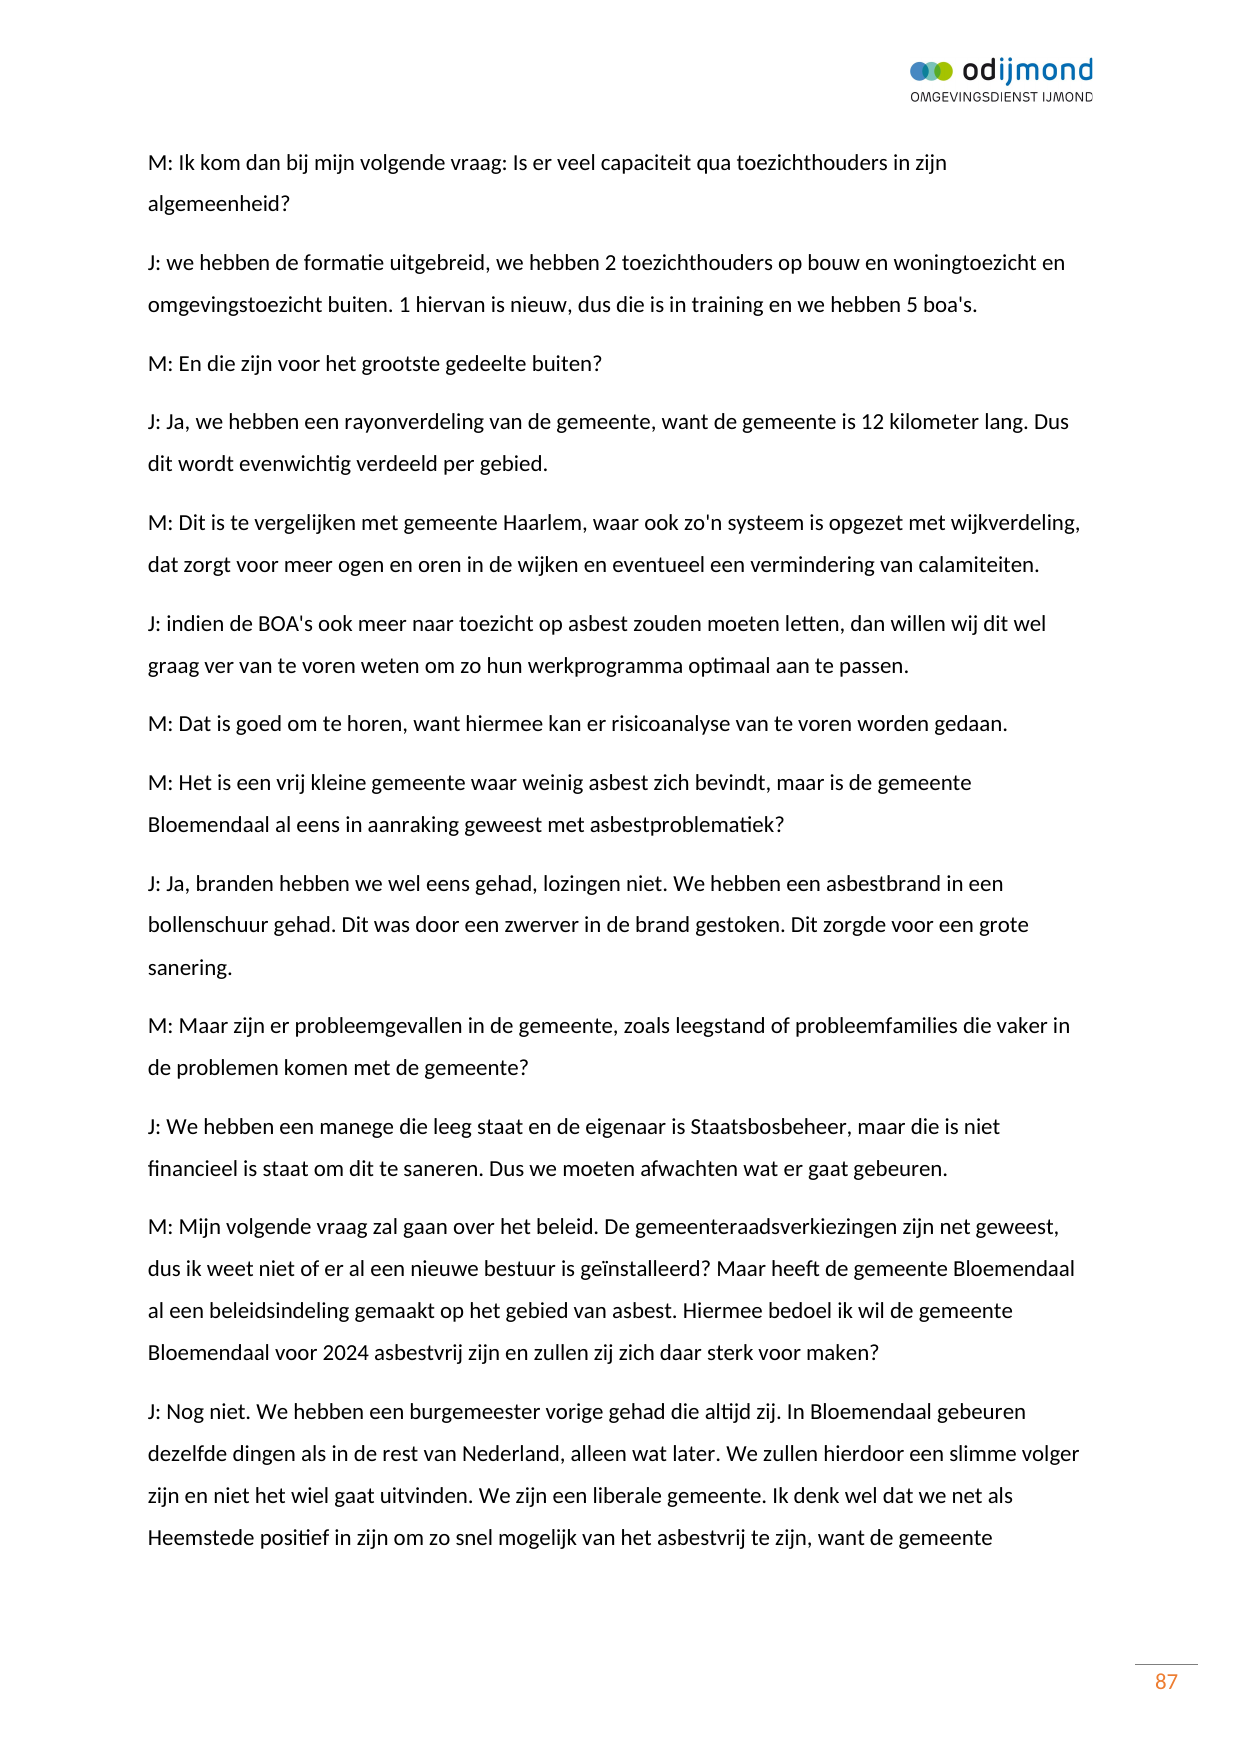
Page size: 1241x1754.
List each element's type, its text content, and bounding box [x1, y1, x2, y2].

text J: Ja, branden hebben we wel eens gehad, lozingen niet. We hebben een asbestbrand in een bollenschuur gehad. Dit was door een zwerver in de brand gestoken. Dit zorgde voor een grote sanering. [148, 869, 1093, 981]
picture [910, 57, 1093, 102]
text M: Ik kom dan bij mijn volgende vraag: Is er veel capaciteit qua toezichthouders in zijn algemeenheid? [148, 148, 1093, 218]
text M: Dat is goed om te horen, want hiermee kan er risicoanalyse van te voren worden gedaan. [148, 709, 1093, 737]
text J: We hebben een manege die leeg staat en de eigenaar is Staatsbosbeheer, maar die is niet financieel is staat om dit te saneren. Dus we moeten afwachten wat er gaat gebeuren. [148, 1112, 1093, 1182]
text M: Het is een vrij kleine gemeente waar weinig asbest zich bevindt, maar is de gemeente Bloemendaal al eens in aanraking geweest met asbestproblematiek? [148, 768, 1093, 838]
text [148, 1397, 1093, 1551]
text M: Mijn volgende vraag zal gaan over het beleid. De gemeenteraadsverkiezingen zijn net geweest, dus ik weet niet of er al een nieuwe bestuur is geïnstalleerd? Maar heeft de gemeente Bloemendaal al een beleidsindeling gemaakt op het gebied van asbest. Hiermee bedoel ik wil de gemeente Bloemendaal voor 2024 asbestvrij zijn en zullen zij zich daar sterk voor maken? [148, 1212, 1093, 1366]
text M: Dit is te vergelijken met gemeente Haarlem, waar ook zo'n systeem is opgezet met wijkverdeling, dat zorgt voor meer ogen en oren in de wijken en eventueel een vermindering van calamiteiten. [148, 508, 1093, 578]
text J: we hebben de formatie uitgebreid, we hebben 2 toezichthouders op bouw en woningtoezicht en omgevingstoezicht buiten. 1 hiervan is nieuw, dus die is in training en we hebben 5 boa's. [148, 248, 1093, 318]
text M: Maar zijn er probleemgevallen in de gemeente, zoals leegstand of probleemfamilies die vaker in de problemen komen met de gemeente? [148, 1011, 1093, 1081]
text J: Ja, we hebben een rayonverdeling van de gemeente, want de gemeente is 12 kilometer lang. Dus dit wordt evenwichtig verdeeld per gebied. [148, 407, 1093, 477]
text J: indien de BOA's ook meer naar toezicht op asbest zouden moeten letten, dan willen wij dit wel graag ver van te voren weten om zo hun werkprogramma optimaal aan te passen. [148, 609, 1093, 679]
text M: En die zijn voor het grootste gedeelte buiten? [148, 349, 1093, 377]
